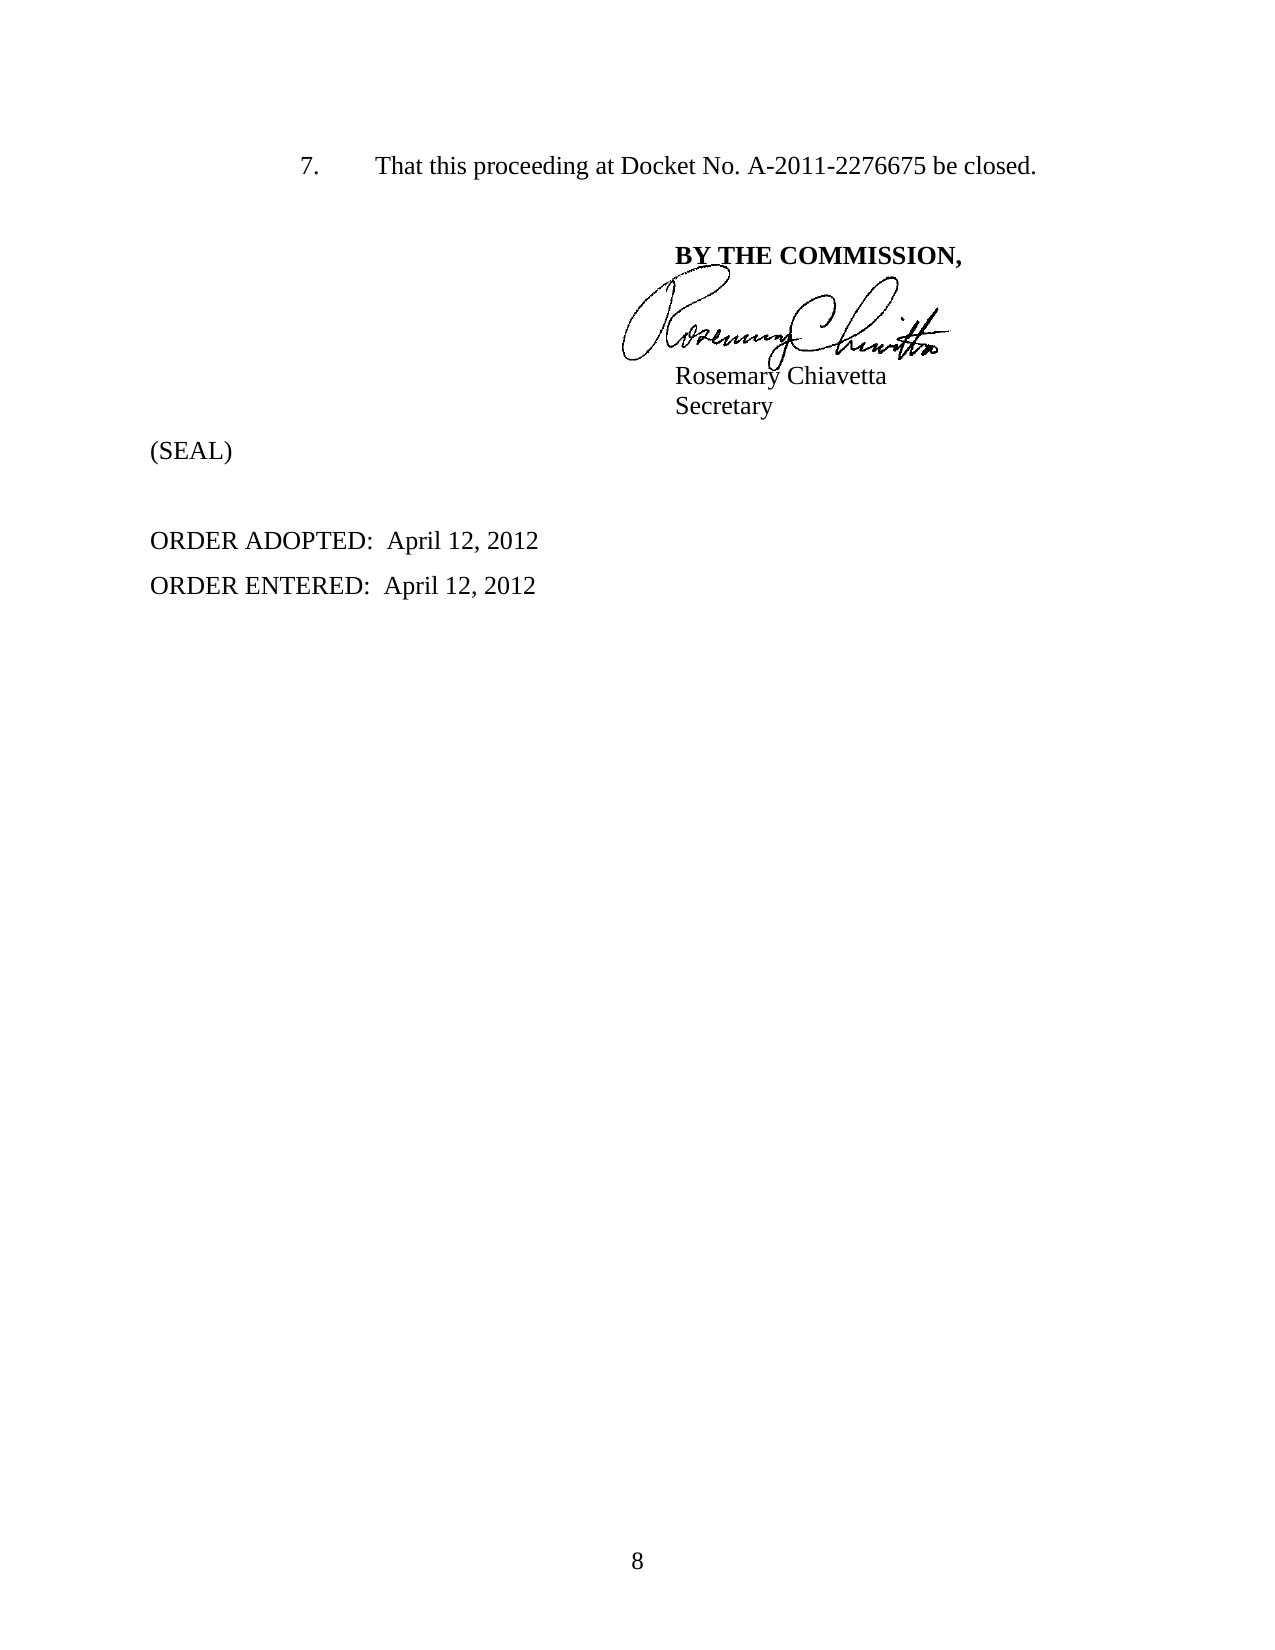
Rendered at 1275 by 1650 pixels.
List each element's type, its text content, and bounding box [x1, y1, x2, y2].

text Secretary [150, 390, 1125, 420]
text BY THE COMMISSION, [150, 240, 1125, 270]
text (SEAL) [150, 435, 1125, 465]
text 7. That this proceeding at Docket No. A-2011-2276675 be closed. [150, 150, 1125, 180]
picture [610, 270, 972, 360]
text Rosemary Chiavetta [150, 360, 1125, 390]
text ORDER ADOPTED: April 12, 2012 [150, 525, 1125, 555]
text ORDER ENTERED: April 12, 2012 [150, 570, 1125, 600]
